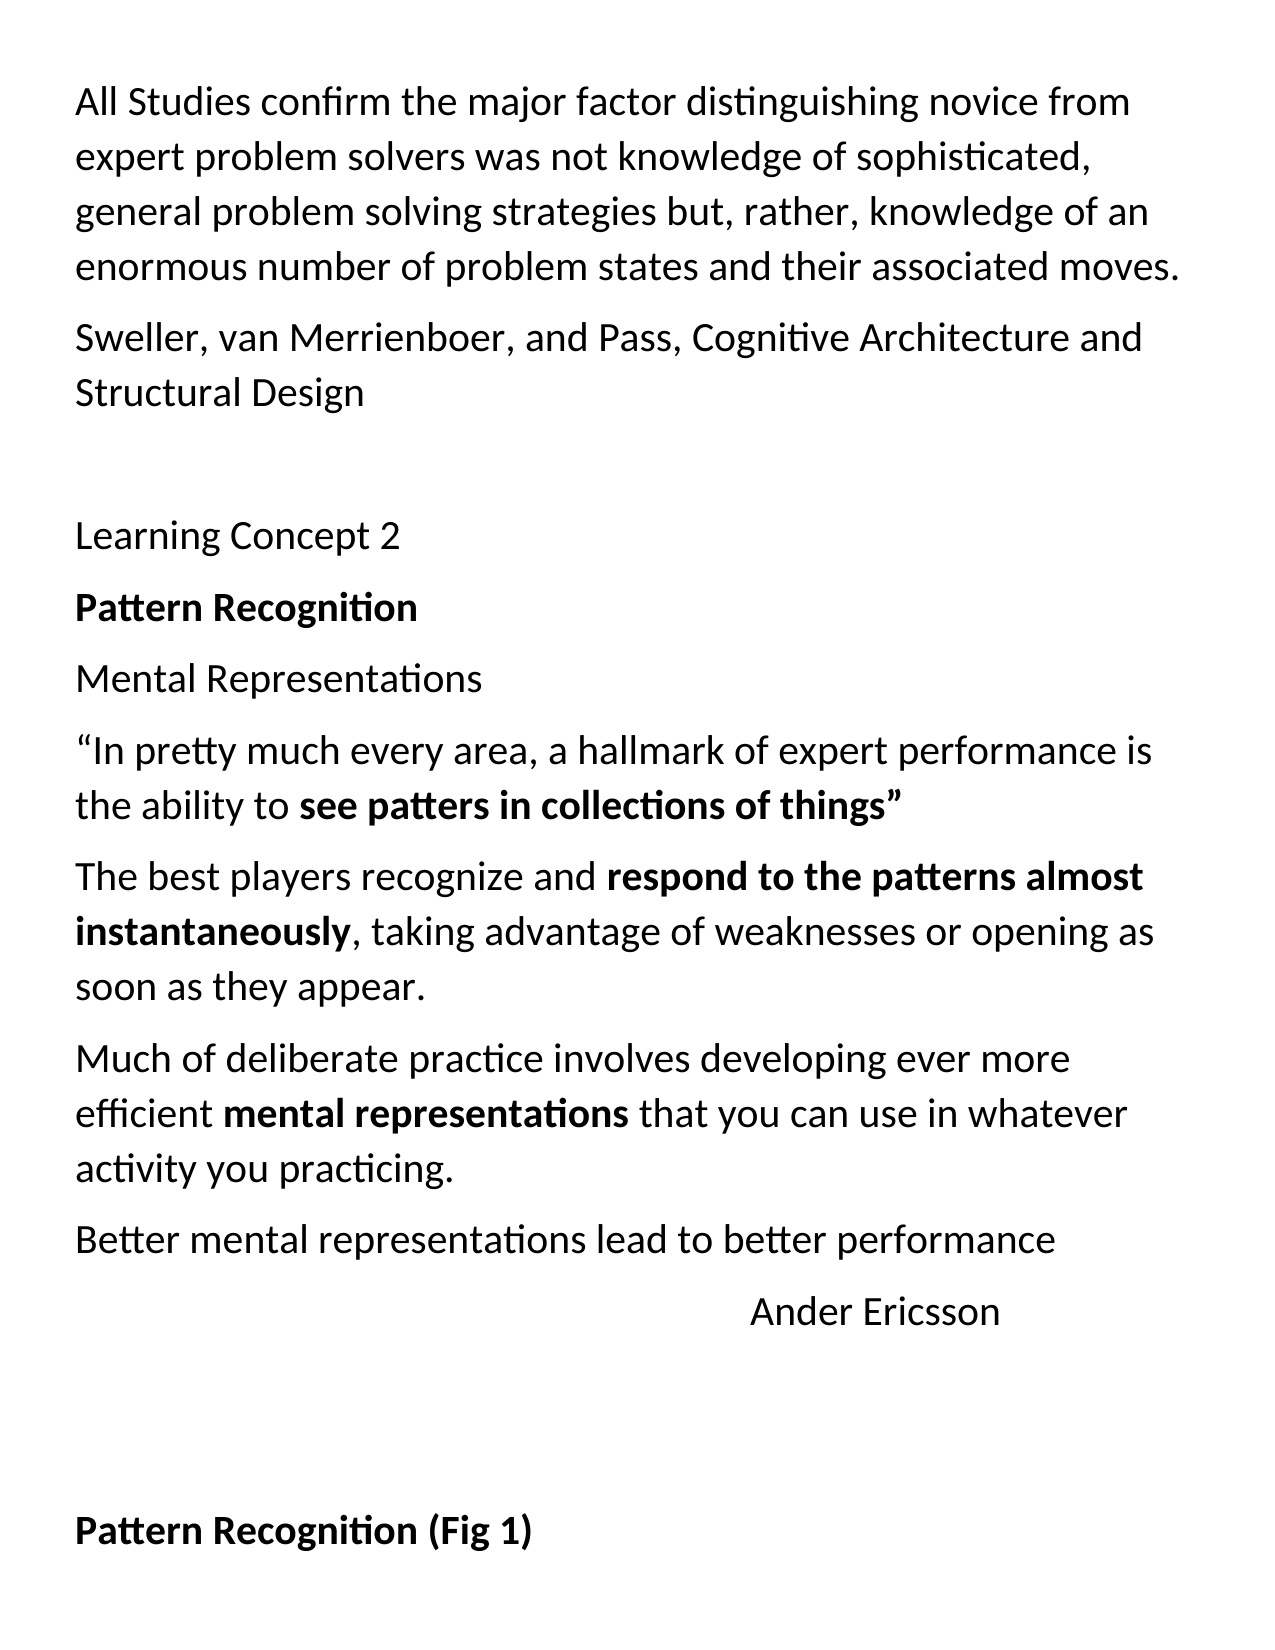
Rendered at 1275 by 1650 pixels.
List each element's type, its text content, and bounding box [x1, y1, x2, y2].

text Better mental representations lead to better performance [75, 1213, 1200, 1264]
text The best players recognize and respond to the patterns almost instantaneously, taking advantage of weaknesses or opening as soon as they appear. [75, 850, 1200, 1011]
text Mental Representations [75, 652, 1200, 703]
text Pattern Recognition [75, 581, 1200, 632]
text Ander Ericsson [675, 1285, 1200, 1336]
text Sweller, van Merrienboer, and Pass, Cognitive Architecture and Structural Design [75, 311, 1200, 417]
text “In pretty much every area, a hallmark of expert performance is the ability to see patters in collections of things” [75, 724, 1200, 830]
text Pattern Recognition (Fig 1) [75, 1504, 1200, 1555]
text All Studies confirm the major factor distinguishing novice from expert problem solvers was not knowledge of sophisticated, general problem solving strategies but, rather, knowledge of an enormous number of problem states and their associated moves. [75, 75, 1200, 291]
text Learning Concept 2 [75, 509, 1200, 560]
text Much of deliberate practice involves developing ever more efficient mental representations that you can use in whatever activity you practicing. [75, 1032, 1200, 1192]
